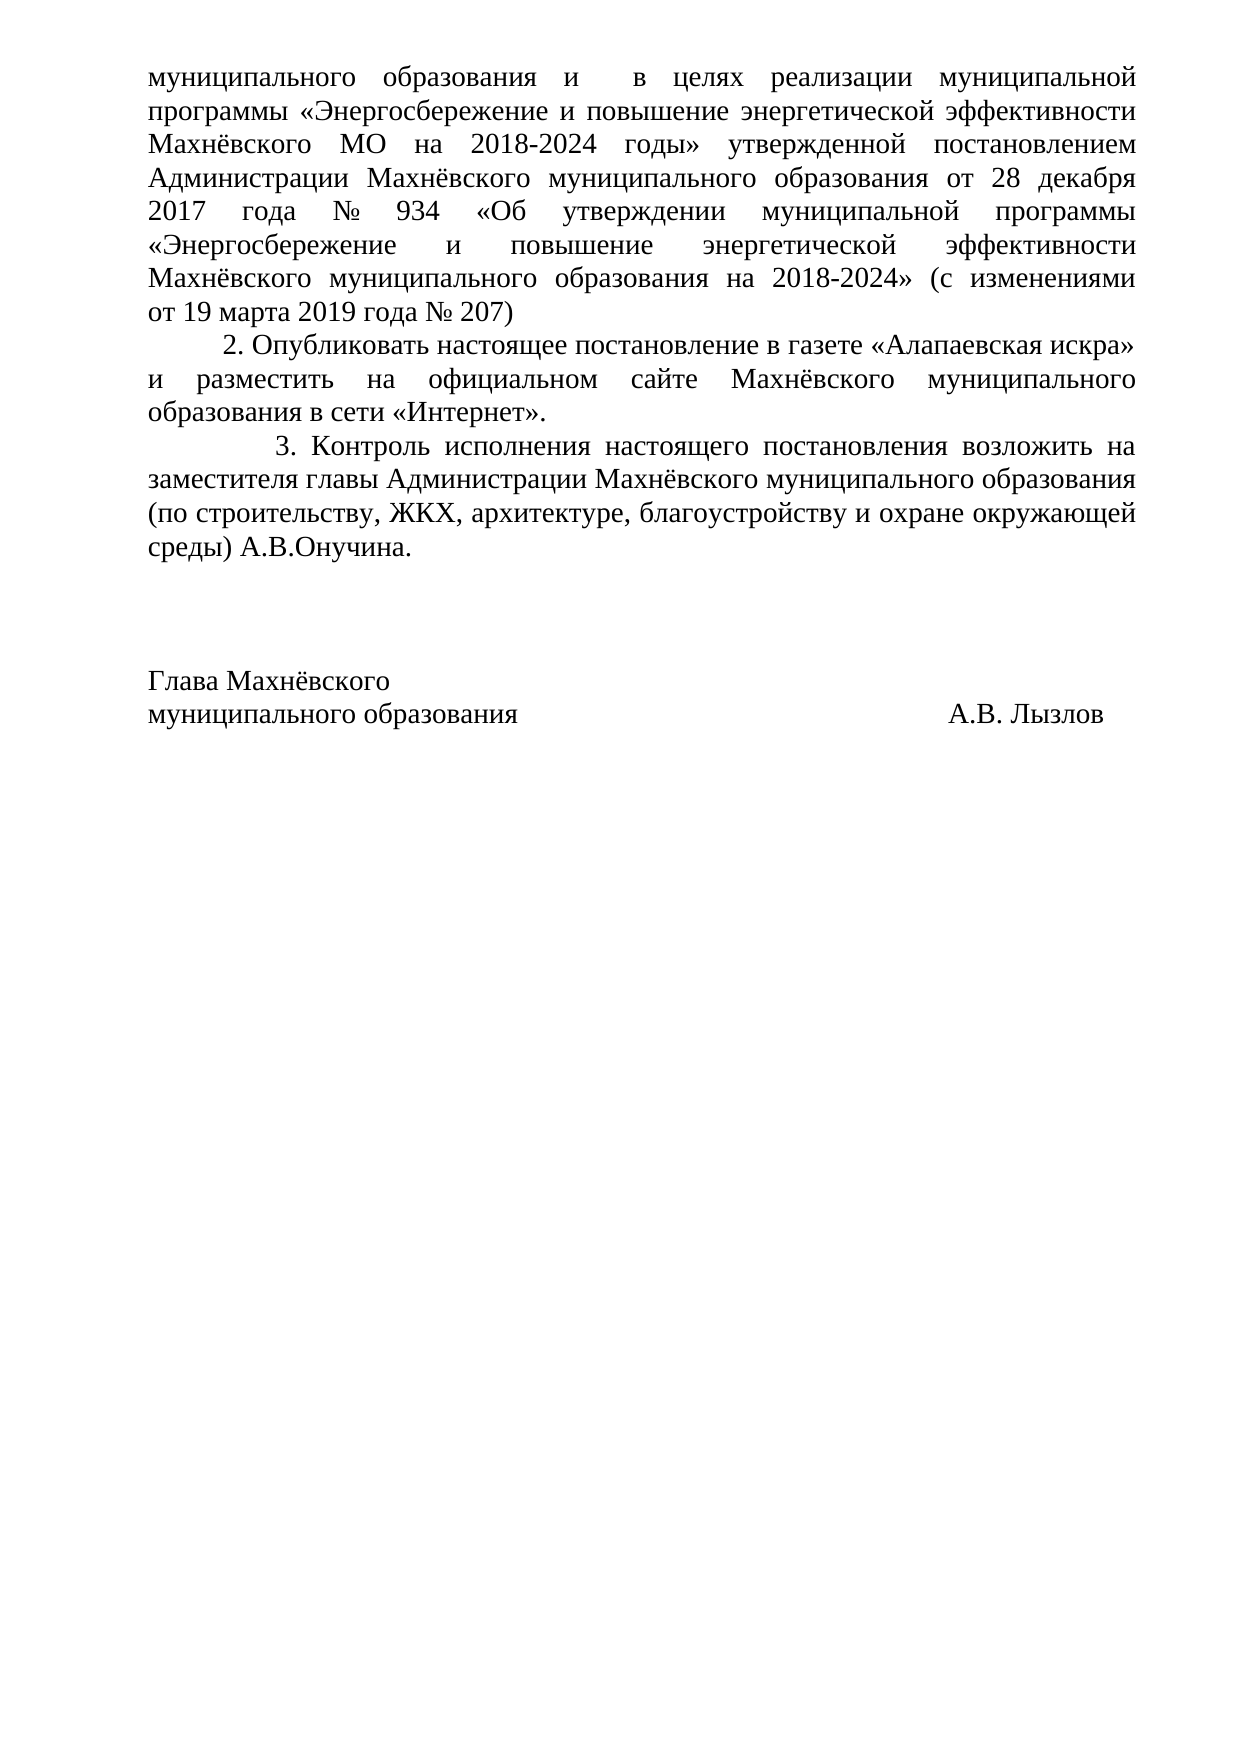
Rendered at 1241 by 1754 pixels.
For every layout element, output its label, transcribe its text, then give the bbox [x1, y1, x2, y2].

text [148, 59, 1137, 327]
text 3. Контроль исполнения настоящего постановления возложить на заместителя главы Администрации Махнёвского муниципального образования (по строительству, ЖКХ, архитектуре, благоустройству и охране окружающей среды) А.В.Онучина. [148, 428, 1137, 562]
text муниципального образования А.В. Лызлов [148, 696, 1137, 730]
text Глава Махнёвского [148, 663, 1137, 696]
text 2. Опубликовать настоящее постановление в газете «Алапаевская искра» и разместить на официальном сайте Махнёвского муниципального образования в сети «Интернет». [148, 327, 1137, 428]
